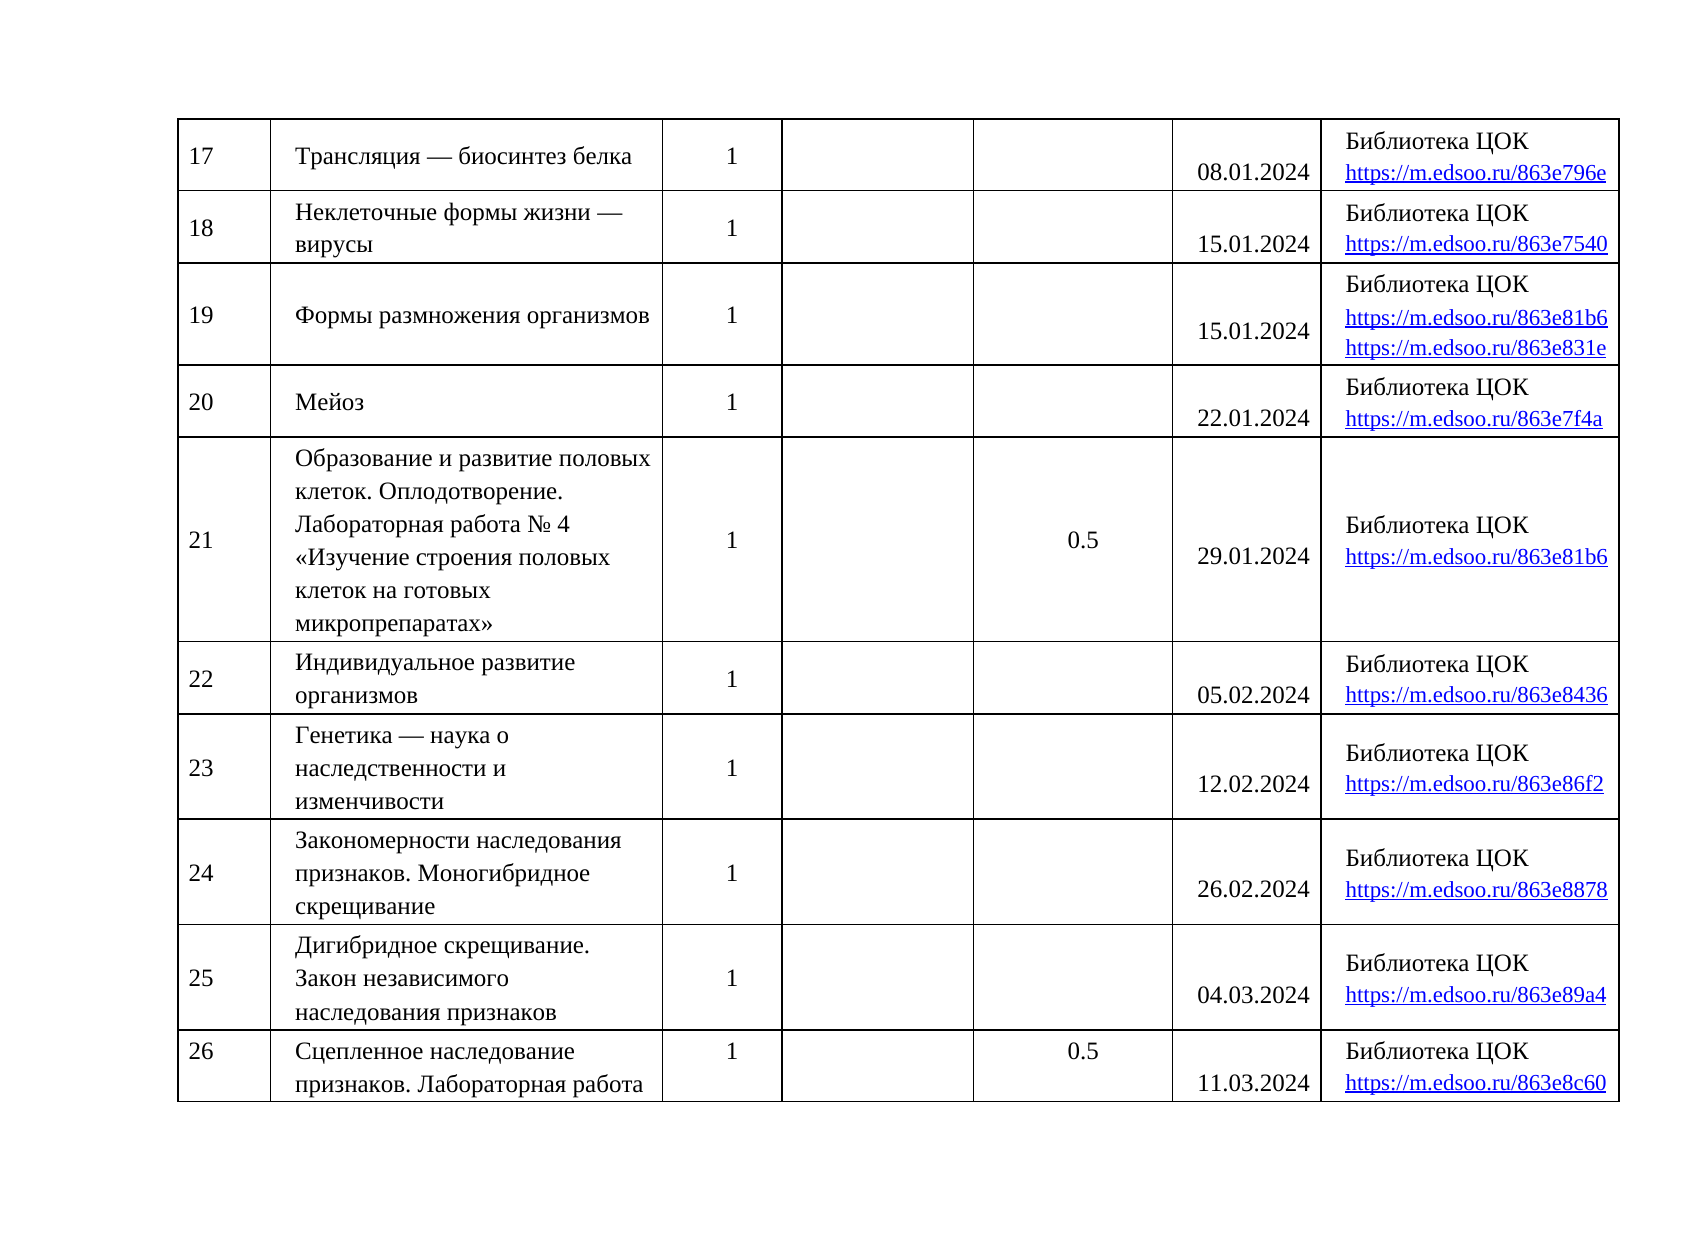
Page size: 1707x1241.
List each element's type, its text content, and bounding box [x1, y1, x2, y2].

table_cell 15.01.2024 [1173, 191, 1320, 262]
table_cell [783, 1031, 973, 1101]
table_cell 29.01.2024 [1173, 438, 1320, 641]
table_cell 0.5 [974, 438, 1172, 641]
table_cell [974, 715, 1172, 818]
table_cell 20 [179, 366, 270, 436]
table_cell 1 [663, 715, 781, 818]
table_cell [271, 1031, 662, 1101]
table_cell 11.03.2024 [1173, 1031, 1320, 1101]
table_cell Библиотека ЦОК https://m.edsoo.ru/863e86f2 [1322, 715, 1618, 818]
table_cell [974, 191, 1172, 262]
table_cell 1 [663, 820, 781, 924]
table_cell [974, 264, 1172, 364]
table_cell [783, 264, 973, 364]
table_cell 18 [179, 191, 270, 262]
table_cell [783, 191, 973, 262]
table_cell Неклеточные формы жизни — вирусы [271, 191, 662, 262]
table_cell 1 [663, 191, 781, 262]
table_cell Библиотека ЦОК https://m.edsoo.ru/863e8436 [1322, 642, 1618, 713]
table_cell [783, 366, 973, 436]
table_cell [783, 925, 973, 1029]
table_cell 23 [179, 715, 270, 818]
table_cell 1 [663, 1031, 781, 1101]
table_cell 22.01.2024 [1173, 366, 1320, 436]
table_cell 04.03.2024 [1173, 925, 1320, 1029]
table_cell [974, 820, 1172, 924]
table_cell Образование и развитие половых клеток. Оплодотворение. Лабораторная работа № 4 «Изучение строения половых клеток на готовых микропрепаратах» [271, 438, 662, 641]
table_cell [783, 642, 973, 713]
table_cell Библиотека ЦОК https://m.edsoo.ru/863e8878 [1322, 820, 1618, 924]
table_cell 1 [663, 642, 781, 713]
table_cell [783, 715, 973, 818]
table_cell Библиотека ЦОК https://m.edsoo.ru/863e7f4a [1322, 366, 1618, 436]
table_cell 1 [663, 925, 781, 1029]
table_cell Библиотека ЦОК https://m.edsoo.ru/863e7540 [1322, 191, 1618, 262]
table_cell 1 [663, 438, 781, 641]
table_cell 1 [663, 120, 781, 190]
table_cell Закономерности наследования признаков. Моногибридное скрещивание [271, 820, 662, 924]
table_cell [1322, 1031, 1618, 1101]
table_cell 1 [663, 366, 781, 436]
table_cell Мейоз [271, 366, 662, 436]
table_cell 05.02.2024 [1173, 642, 1320, 713]
table_cell [974, 366, 1172, 436]
table_cell 22 [179, 642, 270, 713]
table_cell Формы размножения организмов [271, 264, 662, 364]
table_cell 15.01.2024 [1173, 264, 1320, 364]
table_cell Генетика — наука о наследственности и изменчивости [271, 715, 662, 818]
table_cell 26 [179, 1031, 270, 1101]
table_cell 08.01.2024 [1173, 120, 1320, 190]
table_cell [974, 642, 1172, 713]
table_cell [974, 925, 1172, 1029]
table_cell 0.5 [974, 1031, 1172, 1101]
table_cell 19 [179, 264, 270, 364]
table_cell 17 [179, 120, 270, 190]
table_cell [1322, 120, 1618, 190]
table_cell Библиотека ЦОК https://m.edsoo.ru/863e89a4 [1322, 925, 1618, 1029]
table_cell [974, 120, 1172, 190]
table_cell Индивидуальное развитие организмов [271, 642, 662, 713]
table_cell Библиотека ЦОК https://m.edsoo.ru/863e81b6 [1322, 438, 1618, 641]
table_cell 1 [663, 264, 781, 364]
table_cell 25 [179, 925, 270, 1029]
table_cell [783, 120, 973, 190]
table_cell 12.02.2024 [1173, 715, 1320, 818]
table_cell [783, 438, 973, 641]
table_cell 21 [179, 438, 270, 641]
table_cell [783, 820, 973, 924]
table_cell 26.02.2024 [1173, 820, 1320, 924]
table_cell Трансляция — биосинтез белка [271, 120, 662, 190]
table_cell Дигибридное скрещивание. Закон независимого наследования признаков [271, 925, 662, 1029]
table_cell 24 [179, 820, 270, 924]
table_cell Библиотека ЦОК https://m.edsoo.ru/863e81b6 https://m.edsoo.ru/863e831e [1322, 264, 1618, 364]
